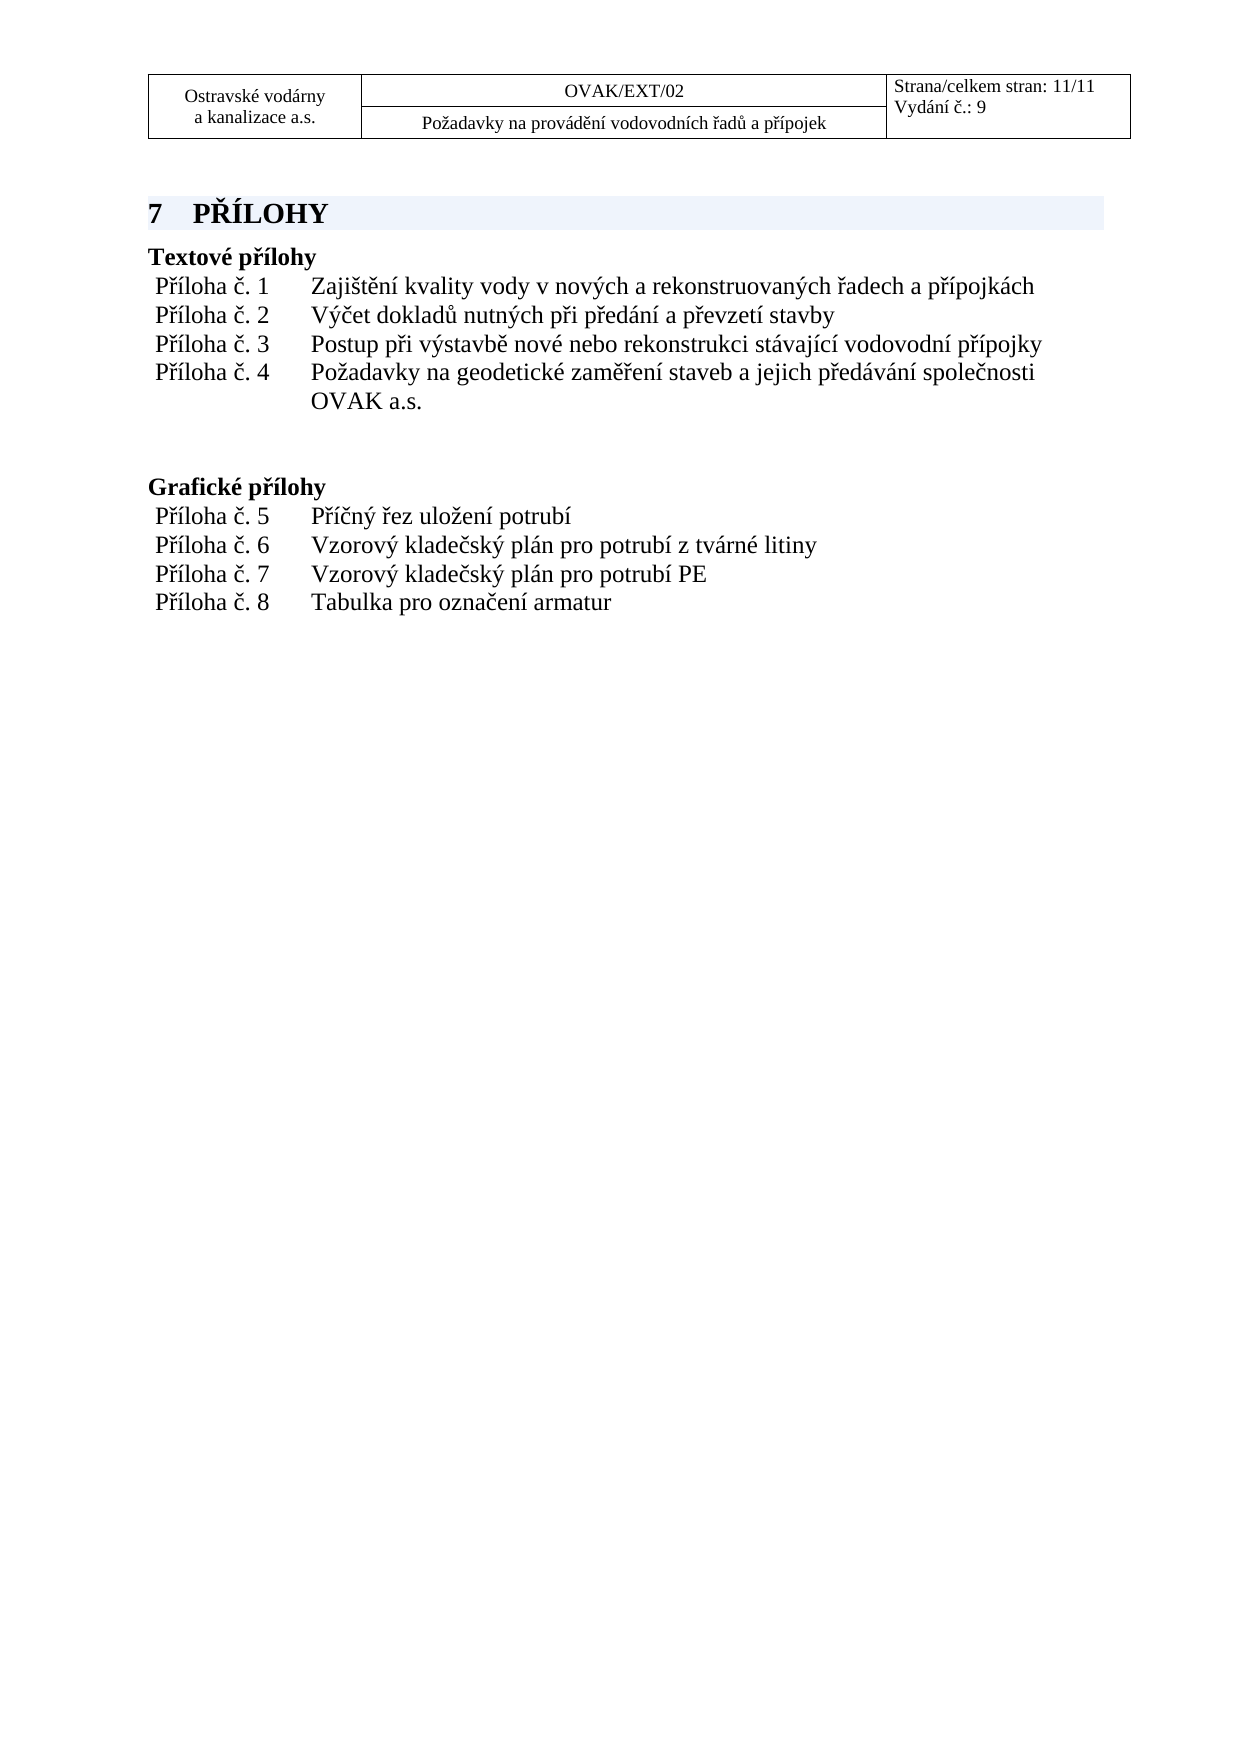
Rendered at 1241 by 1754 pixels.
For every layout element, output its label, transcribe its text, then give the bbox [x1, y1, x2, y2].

table_cell Příloha č. 2 [148, 300, 303, 329]
table_cell Příloha č. 4 [148, 358, 303, 444]
table_header Příloha č. 5 [148, 501, 303, 530]
table_cell Vzorový kladečský plán pro potrubí z tvárné litiny [304, 530, 1093, 559]
table_cell Vzorový kladečský plán pro potrubí PE [304, 559, 1093, 587]
table_header Příloha č. 1 [148, 271, 303, 300]
subtitle Přílohy [148, 196, 1104, 230]
table_cell Požadavky na geodetické zaměření staveb a jejich předávání společnosti OVAK a.s. [303, 358, 1093, 444]
text Grafické přílohy [148, 472, 1093, 501]
table_cell Příloha č. 8 [148, 588, 303, 616]
table_cell Tabulka pro označení armatur [304, 588, 1093, 616]
table_header Příčný řez uložení potrubí [304, 501, 1093, 530]
table_cell Příloha č. 3 [148, 329, 303, 357]
text Textové přílohy [148, 242, 1093, 271]
table_header Zajištění kvality vody v nových a rekonstruovaných řadech a přípojkách [303, 271, 1093, 300]
table_cell Výčet dokladů nutných při předání a převzetí stavby [303, 300, 1093, 329]
table_cell Příloha č. 6 [148, 530, 303, 559]
table_cell Příloha č. 7 [148, 559, 303, 587]
table_cell Postup při výstavbě nové nebo rekonstrukci stávající vodovodní přípojky [303, 329, 1093, 357]
